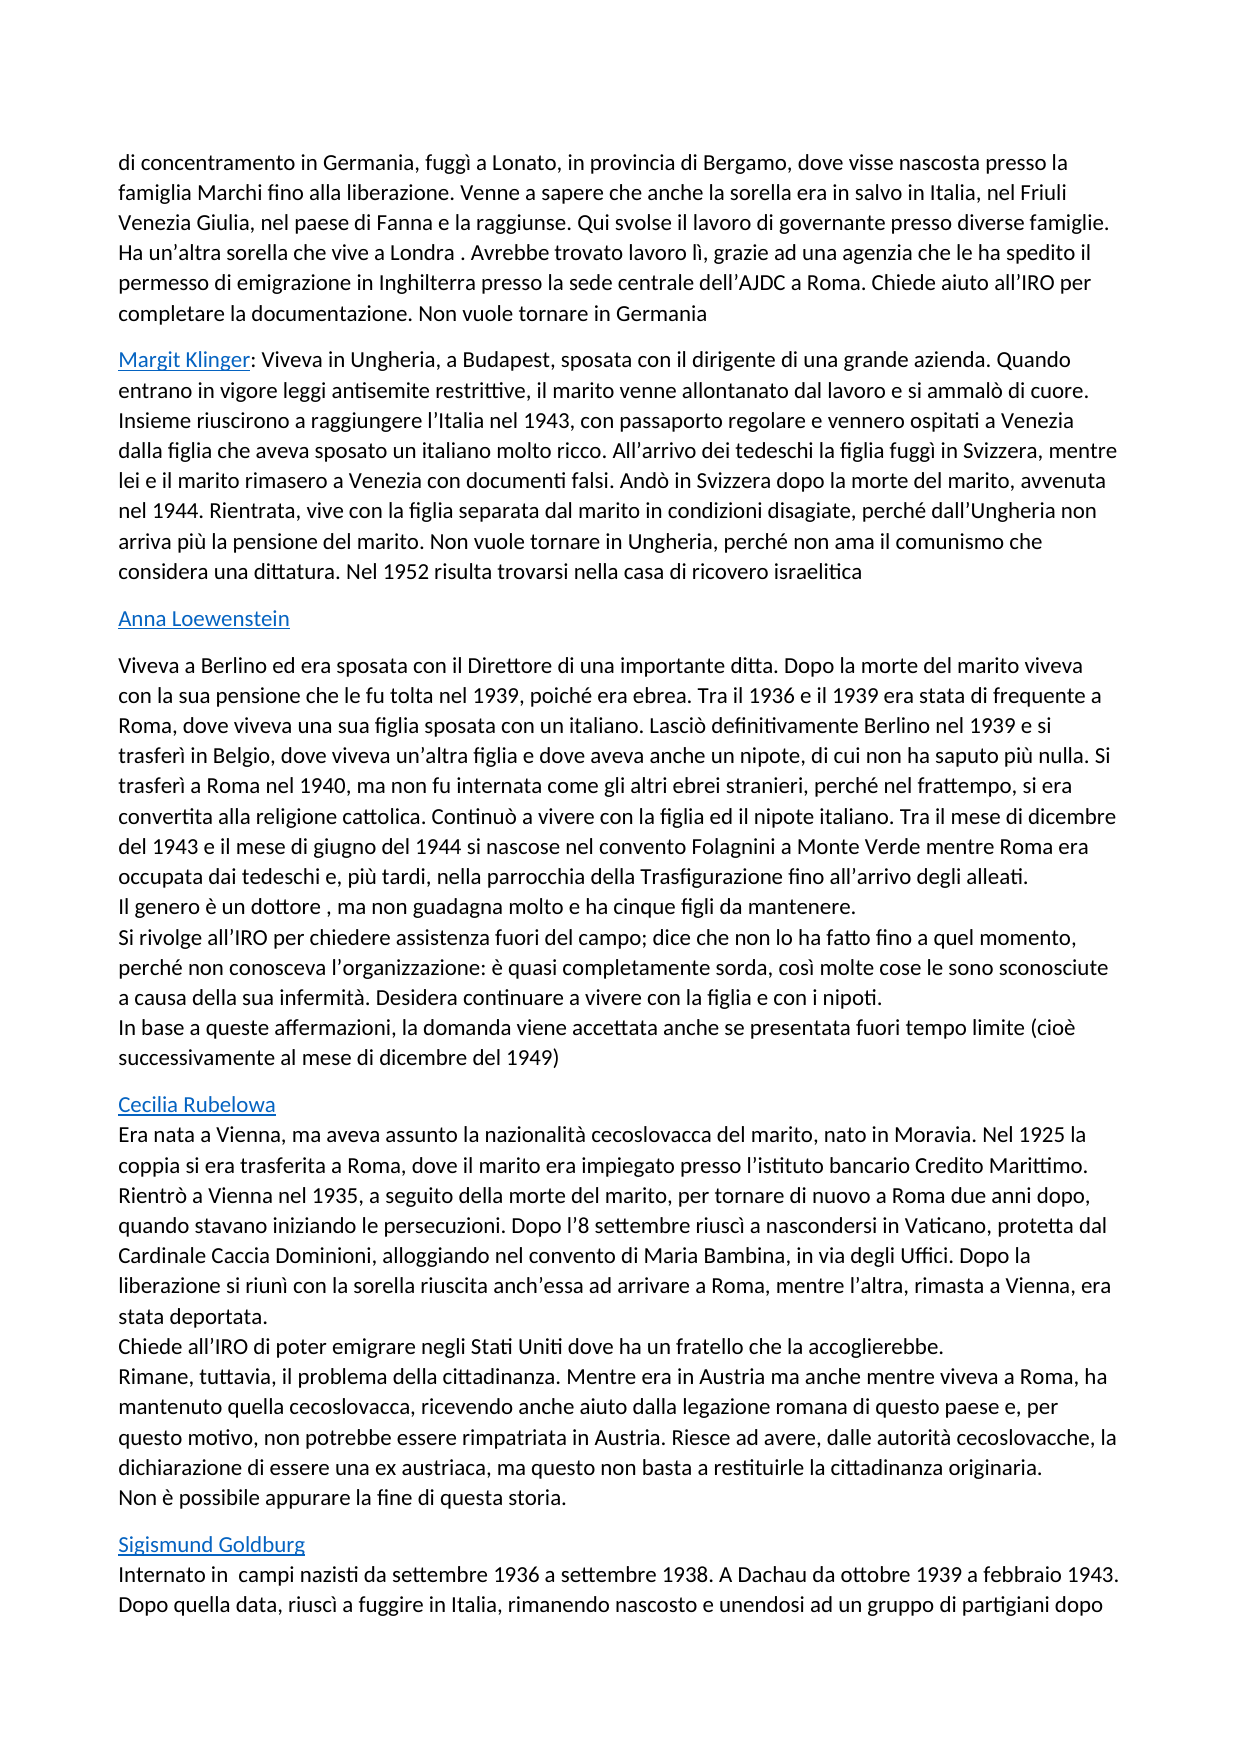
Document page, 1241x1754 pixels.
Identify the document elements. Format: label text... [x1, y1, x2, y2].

text Viveva a Berlino ed era sposata con il Direttore di una importante ditta. Dopo la morte del marito viveva con la sua pensione che le fu tolta nel 1939, poiché era ebrea. Tra il 1936 e il 1939 era stata di frequente a Roma, dove viveva una sua figlia sposata con un italiano. Lasciò definitivamente Berlino nel 1939 e si trasferì in Belgio, dove viveva un’altra figlia e dove aveva anche un nipote, di cui non ha saputo più nulla. Si trasferì a Roma nel 1940, ma non fu internata come gli altri ebrei stranieri, perché nel frattempo, si era convertita alla religione cattolica. Continuò a vivere con la figlia ed il nipote italiano. Tra il mese di dicembre del 1943 e il mese di giugno del 1944 si nascose nel convento Folagnini a Monte Verde mentre Roma era occupata dai tedeschi e, più tardi, nella parrocchia della Trasfigurazione fino all’arrivo degli alleati. Il genero è un dottore , ma non guadagna molto e ha cinque figli da mantenere. Si rivolge all’IRO per chiedere assistenza fuori del campo; dice che non lo ha fatto fino a quel momento, perché non conosceva l’organizzazione: è quasi completamente sorda, così molte cose le sono sconosciute a causa della sua infermità. Desidera continuare a vivere con la figlia e con i nipoti. In base a queste affermazioni, la domanda viene accettata anche se presentata fuori tempo limite (cioè successivamente al mese di dicembre del 1949) [118, 651, 1122, 1071]
text Margit Klinger: Viveva in Ungheria, a Budapest, sposata con il dirigente di una grande azienda. Quando entrano in vigore leggi antisemite restrittive, il marito venne allontanato dal lavoro e si ammalò di cuore. Insieme riuscirono a raggiungere l’Italia nel 1943, con passaporto regolare e vennero ospitati a Venezia dalla figlia che aveva sposato un italiano molto ricco. All’arrivo dei tedeschi la figlia fuggì in Svizzera, mentre lei e il marito rimasero a Venezia con documenti falsi. Andò in Svizzera dopo la morte del marito, avvenuta nel 1944. Rientrata, vive con la figlia separata dal marito in condizioni disagiate, perché dall’Ungheria non arriva più la pensione del marito. Non vuole tornare in Ungheria, perché non ama il comunismo che considera una dittatura. Nel 1952 risulta trovarsi nella casa di ricovero israelitica [118, 346, 1122, 585]
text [118, 1530, 1122, 1618]
text Anna Loewenstein [118, 604, 1122, 632]
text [118, 148, 1122, 327]
text Cecilia Rubelowa Era nata a Vienna, ma aveva assunto la nazionalità cecoslovacca del marito, nato in Moravia. Nel 1925 la coppia si era trasferita a Roma, dove il marito era impiegato presso l’istituto bancario Credito Marittimo. Rientrò a Vienna nel 1935, a seguito della morte del marito, per tornare di nuovo a Roma due anni dopo, quando stavano iniziando le persecuzioni. Dopo l’8 settembre riuscì a nascondersi in Vaticano, protetta dal Cardinale Caccia Dominioni, alloggiando nel convento di Maria Bambina, in via degli Uffici. Dopo la liberazione si riunì con la sorella riuscita anch’essa ad arrivare a Roma, mentre l’altra, rimasta a Vienna, era stata deportata. Chiede all’IRO di poter emigrare negli Stati Uniti dove ha un fratello che la accoglierebbe. Rimane, tuttavia, il problema della cittadinanza. Mentre era in Austria ma anche mentre viveva a Roma, ha mantenuto quella cecoslovacca, ricevendo anche aiuto dalla legazione romana di questo paese e, per questo motivo, non potrebbe essere rimpatriata in Austria. Riesce ad avere, dalle autorità cecoslovacche, la dichiarazione di essere una ex austriaca, ma questo non basta a restituirle la cittadinanza originaria. Non è possibile appurare la fine di questa storia. [118, 1090, 1122, 1511]
